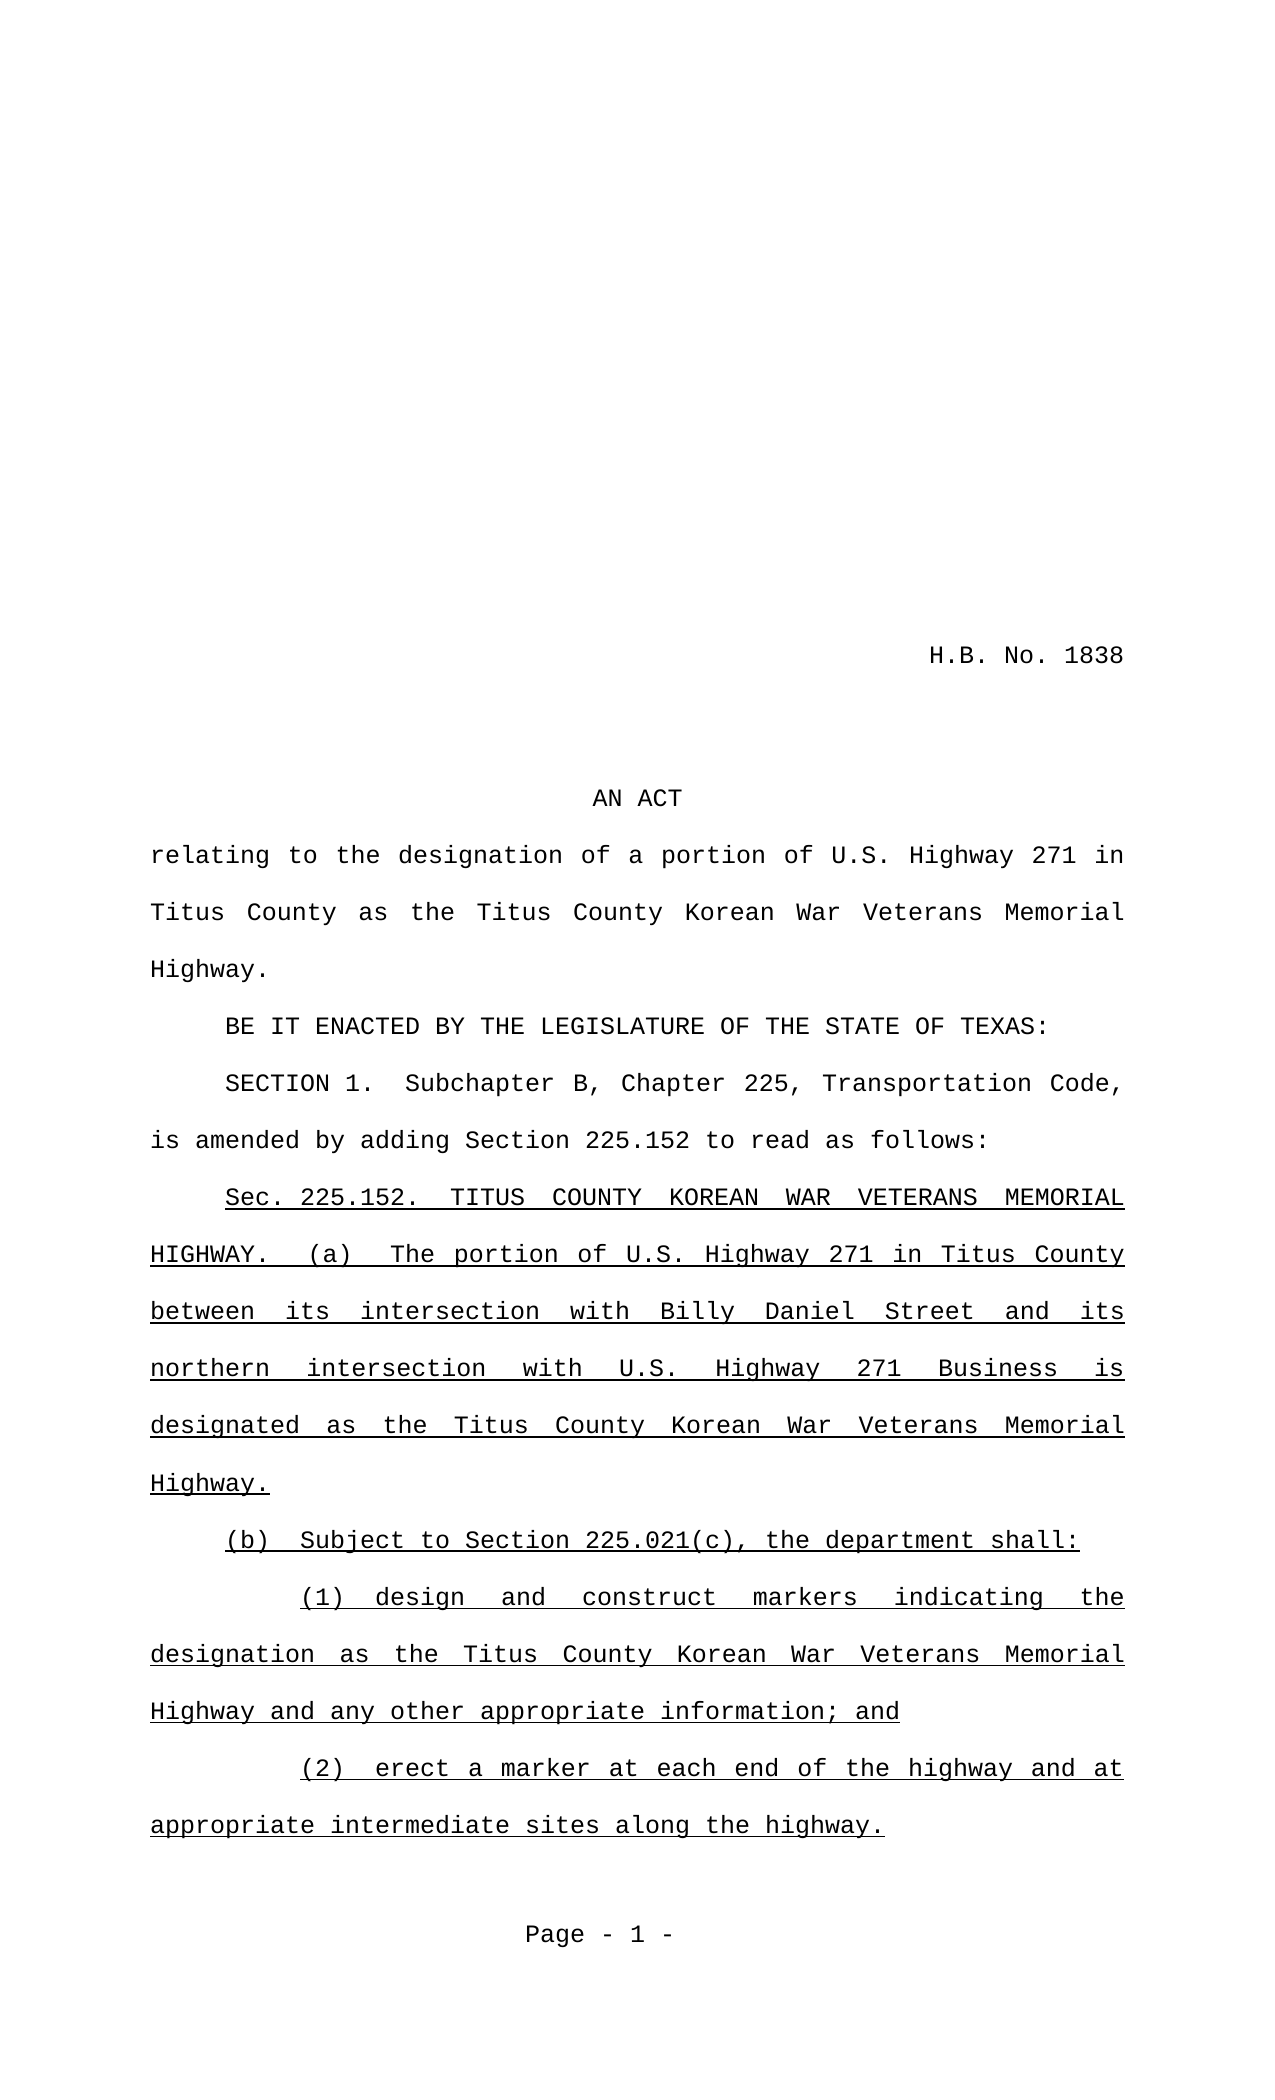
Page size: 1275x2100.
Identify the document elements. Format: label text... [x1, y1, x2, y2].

text Sec. 225.152. TITUS COUNTY KOREAN WAR VETERANS MEMORIAL HIGHWAY. (a) The portion of U.S. Highway 271 in Titus County between its intersection with Billy Daniel Street and its northern intersection with U.S. Highway 271 Business is designated as the Titus County Korean War Veterans Memorial Highway. [150, 1438, 1125, 1498]
text Sec. 225.152. TITUS COUNTY KOREAN WAR VETERANS MEMORIAL HIGHWAY. (a) The portion of U.S. Highway 271 in Titus County between its intersection with Billy Daniel Street and its northern intersection with U.S. Highway 271 Business is designated as the Titus County Korean War Veterans Memorial Highway. [150, 1381, 1125, 1436]
text (b) Subject to Section 225.021(c), the department shall: [150, 1527, 1125, 1556]
text H.B. No. 1838 [150, 642, 1125, 671]
text AN ACT [150, 785, 1125, 813]
text (2) erect a marker at each end of the highway and at appropriate intermediate sites along the highway. [150, 1755, 1125, 1841]
text (1) design and construct markers indicating the designation as the Titus County Korean War Veterans Memorial Highway and any other appropriate information; and [150, 1666, 1125, 1727]
text BE IT ENACTED BY THE LEGISLATURE OF THE STATE OF TEXAS: [150, 1013, 1125, 1042]
text Sec. 225.152. TITUS COUNTY KOREAN WAR VETERANS MEMORIAL HIGHWAY. (a) The portion of U.S. Highway 271 in Titus County between its intersection with Billy Daniel Street and its northern intersection with U.S. Highway 271 Business is designated as the Titus County Korean War Veterans Memorial Highway. [150, 1184, 1125, 1265]
text SECTION 1. Subchapter B, Chapter 225, Transportation Code, is amended by adding Section 225.152 to read as follows: [150, 1070, 1125, 1156]
text Sec. 225.152. TITUS COUNTY KOREAN WAR VETERANS MEMORIAL HIGHWAY. (a) The portion of U.S. Highway 271 in Titus County between its intersection with Billy Daniel Street and its northern intersection with U.S. Highway 271 Business is designated as the Titus County Korean War Veterans Memorial Highway. [150, 1267, 1125, 1322]
text (1) design and construct markers indicating the designation as the Titus County Korean War Veterans Memorial Highway and any other appropriate information; and [150, 1584, 1125, 1665]
text relating to the designation of a portion of U.S. Highway 271 in Titus County as the Titus County Korean War Veterans Memorial Highway. [150, 842, 1125, 985]
text Sec. 225.152. TITUS COUNTY KOREAN WAR VETERANS MEMORIAL HIGHWAY. (a) The portion of U.S. Highway 271 in Titus County between its intersection with Billy Daniel Street and its northern intersection with U.S. Highway 271 Business is designated as the Titus County Korean War Veterans Memorial Highway. [150, 1324, 1125, 1379]
